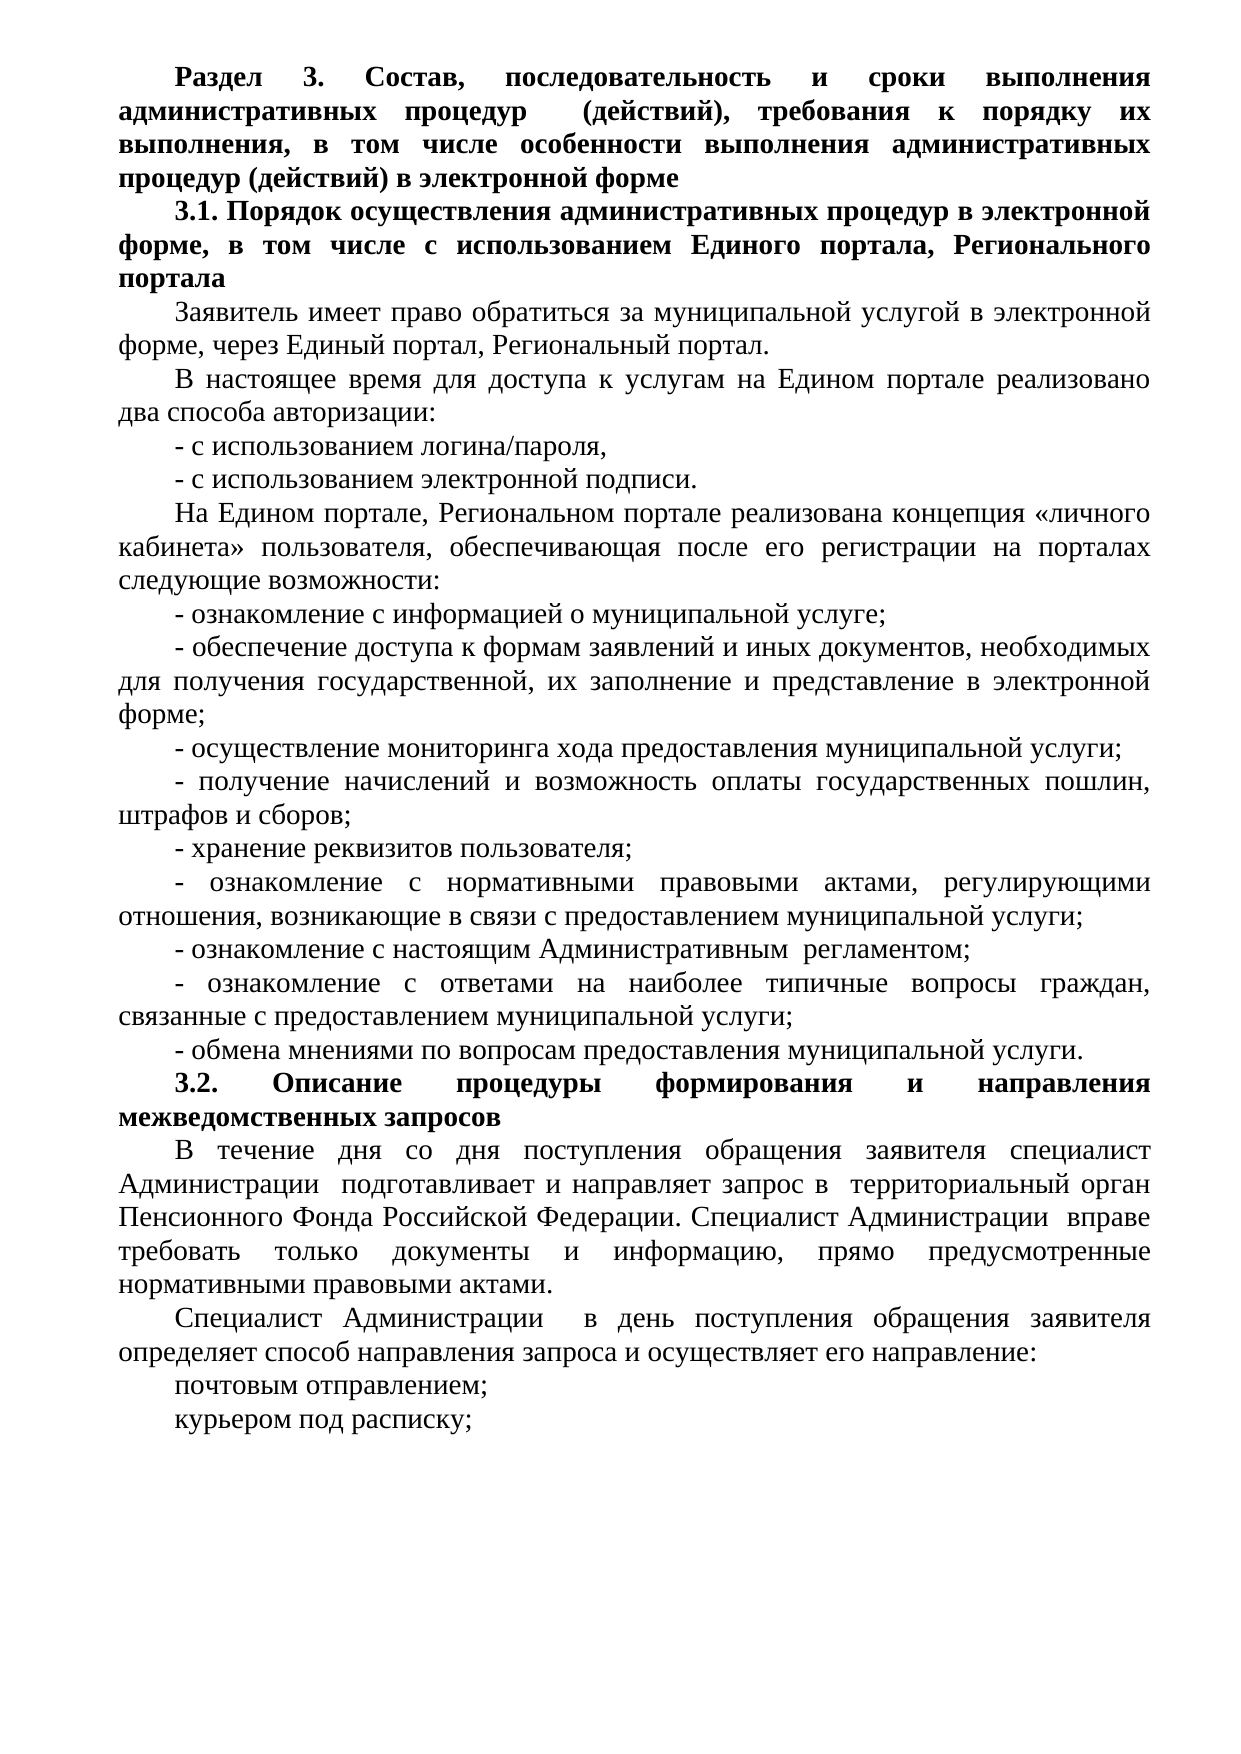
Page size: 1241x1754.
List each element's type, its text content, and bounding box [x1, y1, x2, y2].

text Раздел 3. Состав, последовательность и сроки выполнения административных процедур (действий), требования к порядку их выполнения, в том числе особенности выполнения административных процедур (действий) в электронной форме [118, 59, 1152, 193]
text - ознакомление с информацией о муниципальной услуге; [118, 596, 1152, 629]
text курьером под расписку; [118, 1401, 1152, 1434]
text - осуществление мониторинга хода предоставления муниципальной услуги; [118, 730, 1152, 763]
text - обмена мнениями по вопросам предоставления муниципальной услуги. [118, 1032, 1152, 1065]
text - получение начислений и возможность оплаты государственных пошлин, штрафов и сборов; [118, 763, 1152, 831]
text В течение дня со дня поступления обращения заявителя специалист Администрации подготавливает и направляет запрос в территориальный орган Пенсионного Фонда Российской Федерации. Специалист Администрации вправе требовать только документы и информацию, прямо предусмотренные нормативными правовыми актами. [118, 1132, 1152, 1300]
text - с использованием электронной подписи. [118, 462, 1152, 495]
text В настоящее время для доступа к услугам на Едином портале реализовано два способа авторизации: [118, 361, 1152, 428]
text Заявитель имеет право обратиться за муниципальной услугой в электронной форме, через Единый портал, Региональный портал. [118, 294, 1152, 361]
text - ознакомление с настоящим Административным регламентом; [118, 931, 1152, 965]
text почтовым отправлением; [118, 1367, 1152, 1401]
text - ознакомление с нормативными правовыми актами, регулирующими отношения, возникающие в связи с предоставлением муниципальной услуги; [118, 864, 1152, 931]
text - обеспечение доступа к формам заявлений и иных документов, необходимых для получения государственной, их заполнение и представление в электронной форме; [118, 629, 1152, 730]
text - с использованием логина/пароля, [118, 428, 1152, 462]
text На Едином портале, Региональном портале реализована концепция «личного кабинета» пользователя, обеспечивающая после его регистрации на порталах следующие возможности: [118, 495, 1152, 596]
subtitle 3.1. Порядок осуществления административных процедур в электронной форме, в том числе с использованием Единого портала, Регионального портала [118, 193, 1152, 294]
text Специалист Администрации в день поступления обращения заявителя определяет способ направления запроса и осуществляет его направление: [118, 1300, 1152, 1367]
text - хранение реквизитов пользователя; [118, 831, 1152, 864]
text - ознакомление с ответами на наиболее типичные вопросы граждан, связанные с предоставлением муниципальной услуги; [118, 965, 1152, 1032]
text 3.2. Описание процедуры формирования и направления межведомственных запросов [118, 1065, 1152, 1132]
